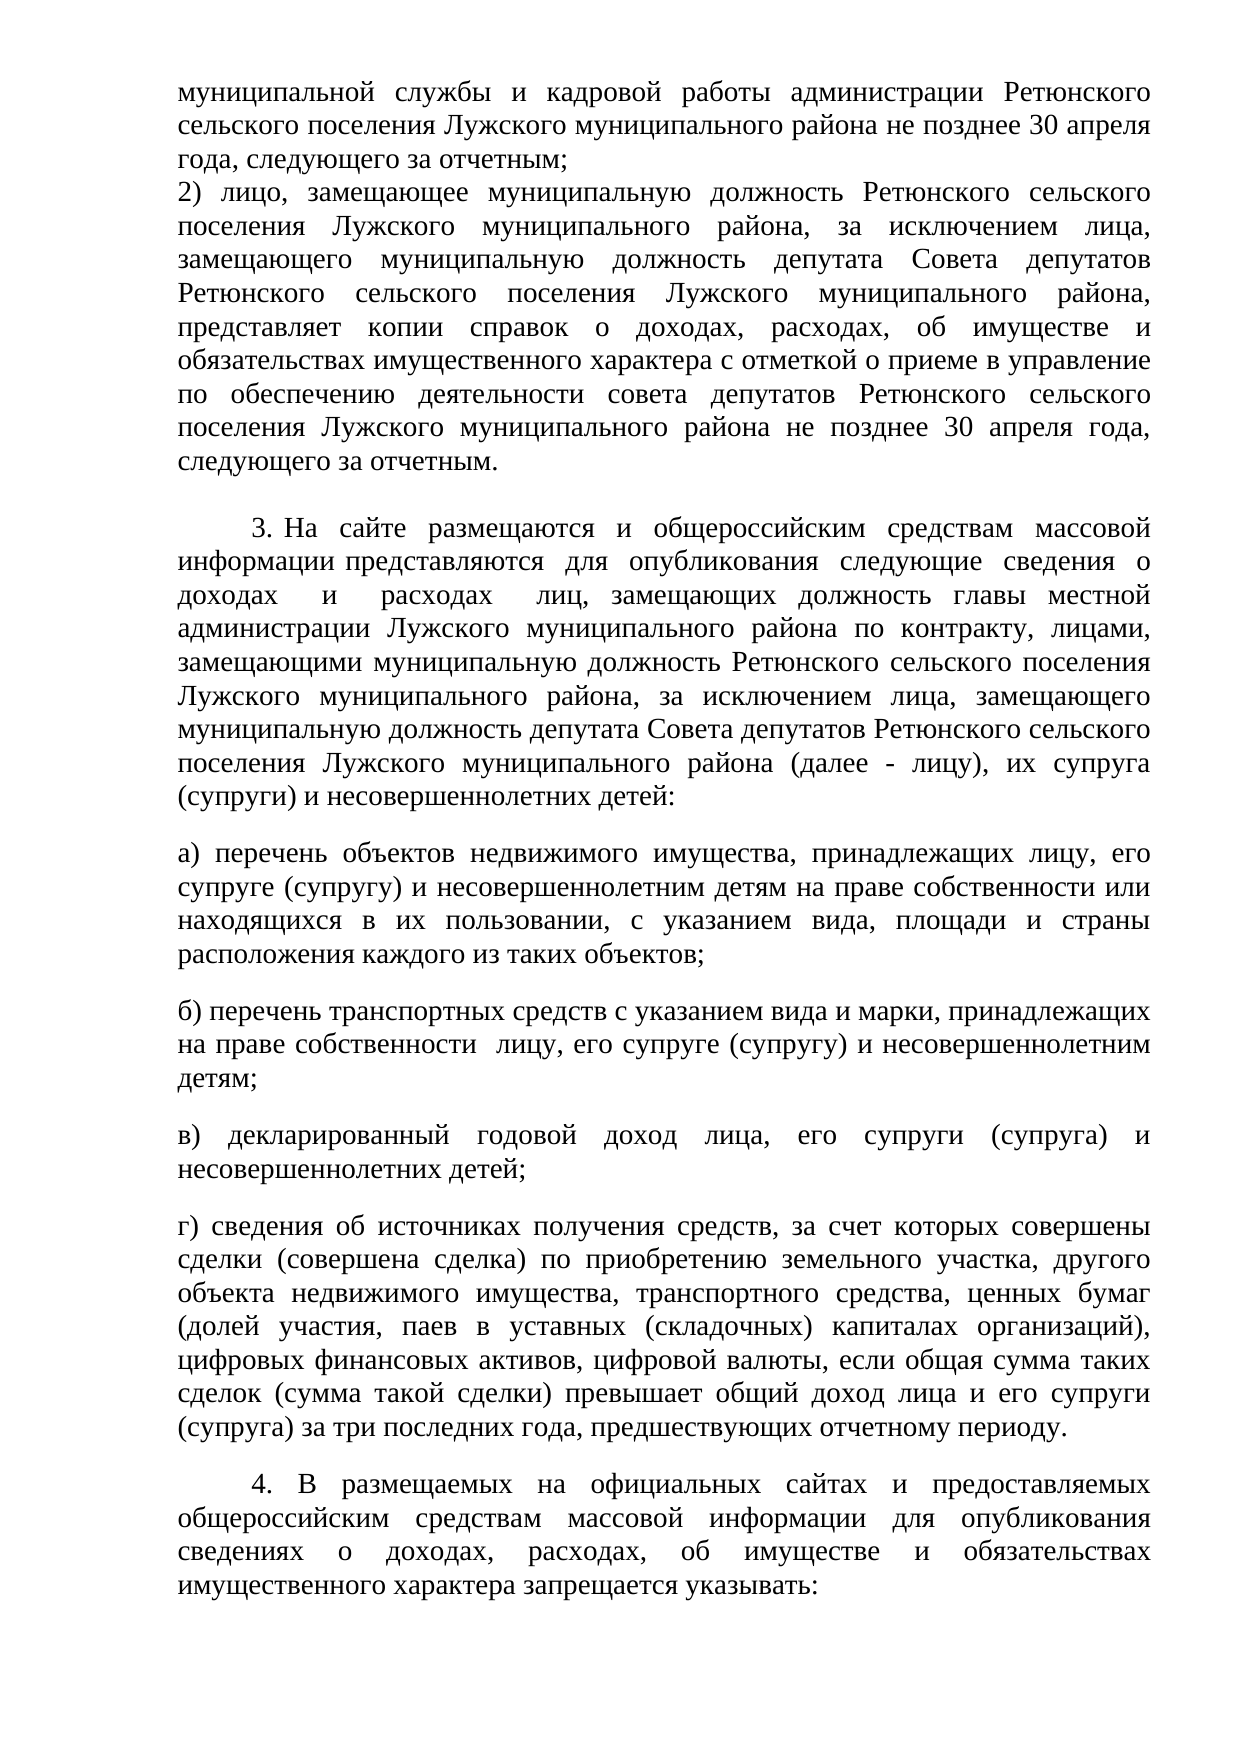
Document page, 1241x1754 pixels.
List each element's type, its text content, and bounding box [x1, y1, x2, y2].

text в) декларированный годовой доход лица, его супруги (супруга) и несовершеннолетних детей; [177, 1117, 1152, 1184]
text а) перечень объектов недвижимого имущества, принадлежащих лицу, его супруге (супругу) и несовершеннолетним детям на праве собственности или находящихся в их пользовании, с указанием вида, площади и страны расположения каждого из таких объектов; [177, 835, 1152, 969]
text 4. В размещаемых на официальных сайтах и предоставляемых общероссийским средствам массовой информации для опубликования сведениях о доходах, расходах, об имуществе и обязательствах имущественного характера запрещается указывать: [177, 1466, 1152, 1600]
text г) сведения об источниках получения средств, за счет которых совершены сделки (совершена сделка) по приобретению земельного участка, другого объекта недвижимого имущества, транспортного средства, ценных бумаг (долей участия, паев в уставных (складочных) капиталах организаций), цифровых финансовых активов, цифровой валюты, если общая сумма таких сделок (сумма такой сделки) превышает общий доход лица и его супруги (супруга) за три последних года, предшествующих отчетному периоду. [177, 1208, 1152, 1443]
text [177, 74, 1152, 174]
text б) перечень транспортных средств с указанием вида и марки, принадлежащих на праве собственности лицу, его супруге (супругу) и несовершеннолетним детям; [177, 993, 1152, 1094]
text 2) лицо, замещающее муниципальную должность Ретюнского сельского поселения Лужского муниципального района, за исключением лица, замещающего муниципальную должность депутата Совета депутатов Ретюнского сельского поселения Лужского муниципального района, представляет копии справок о доходах, расходах, об имуществе и обязательствах имущественного характера с отметкой о приеме в управление по обеспечению деятельности совета депутатов Ретюнского сельского поселения Лужского муниципального района не позднее 30 апреля года, следующего за отчетным. [177, 174, 1152, 476]
text 3. На сайте размещаются и общероссийским средствам массовой информации представляются для опубликования следующие сведения о доходах и расходах лиц, замещающих должность главы местной администрации Лужского муниципального района по контракту, лицами, замещающими муниципальную должность Ретюнского сельского поселения Лужского муниципального района, за исключением лица, замещающего муниципальную должность депутата Совета депутатов Ретюнского сельского поселения Лужского муниципального района (далее - лицу), их супруга (супруги) и несовершеннолетних детей: [177, 510, 1152, 812]
